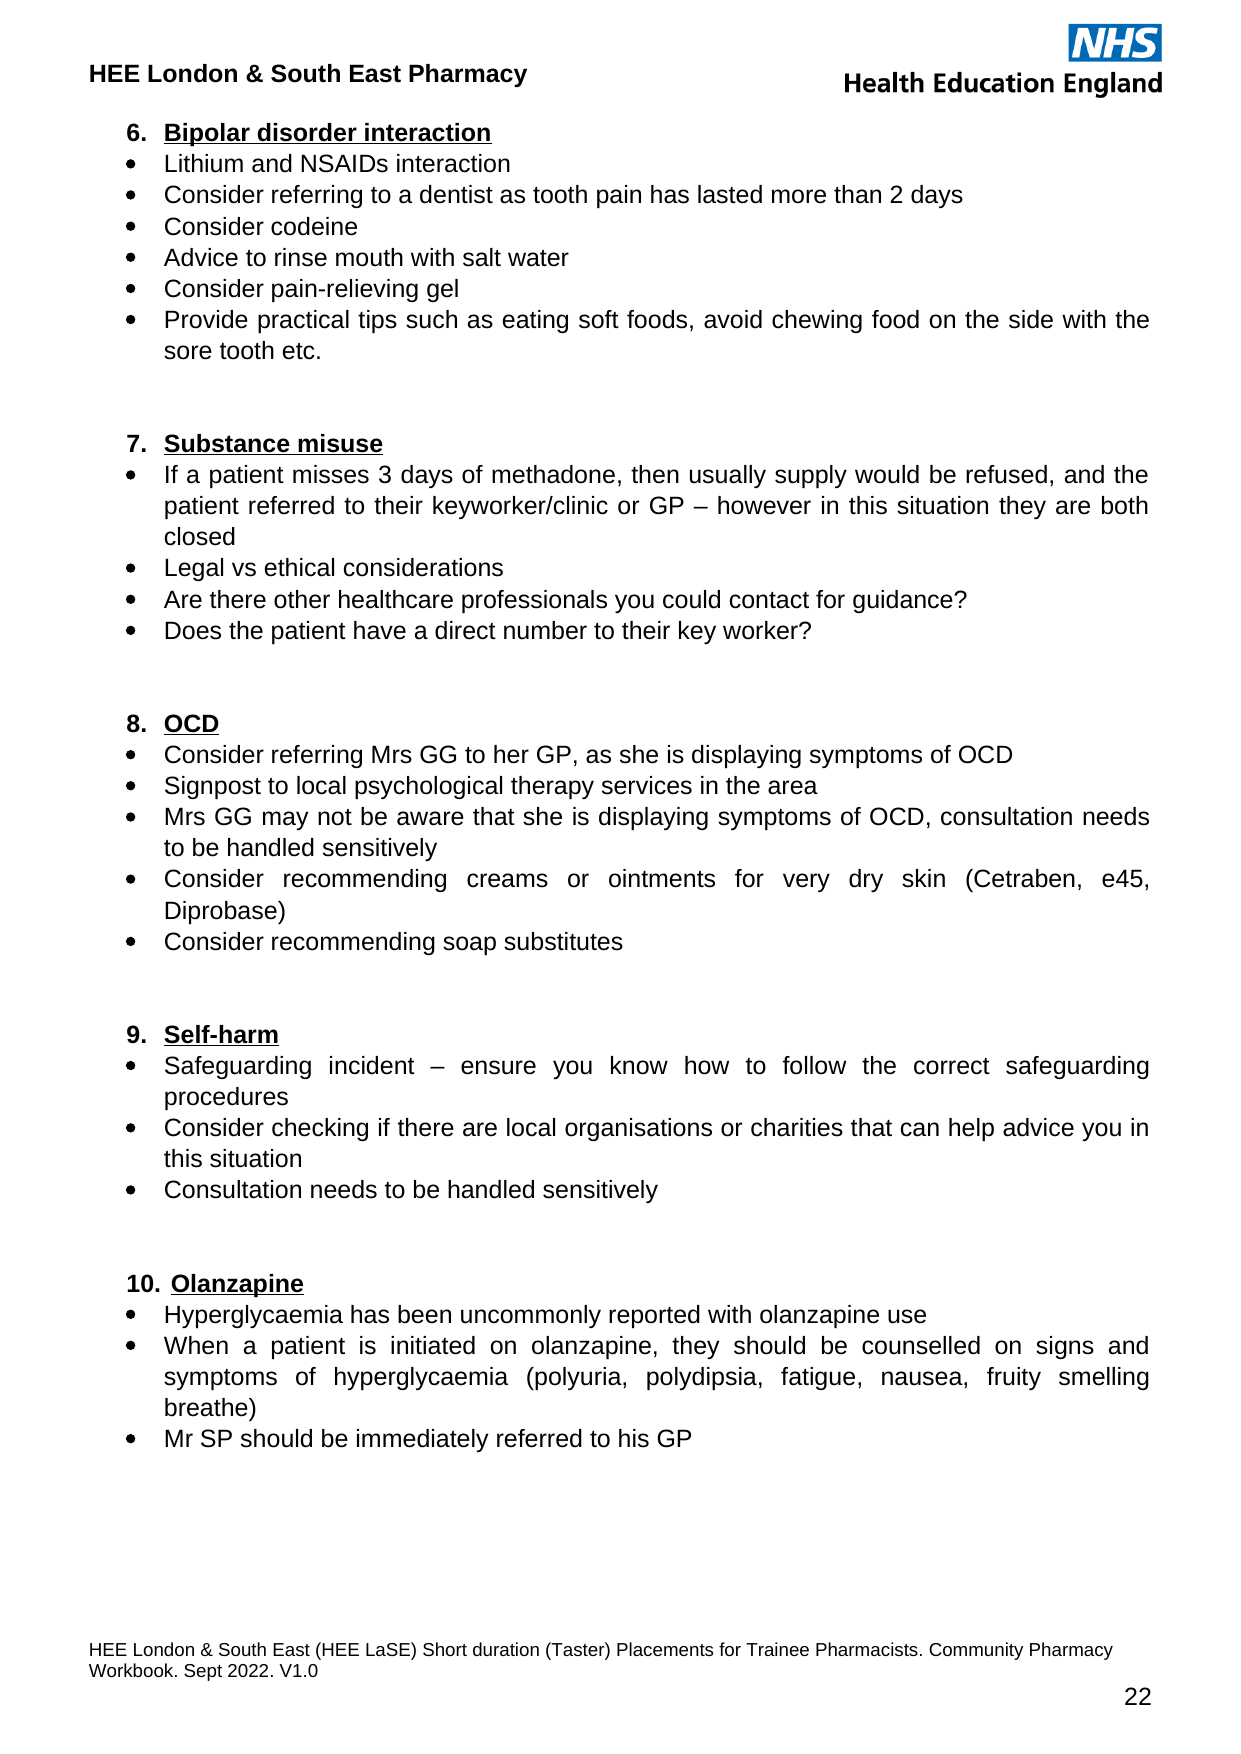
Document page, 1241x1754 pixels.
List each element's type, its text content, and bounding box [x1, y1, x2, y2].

list Does the patient have a direct number to their key worker? [126, 616, 1152, 644]
list Olanzapine [126, 1268, 1152, 1297]
list Signpost to local psychological therapy services in the area [126, 771, 1152, 800]
list Mrs GG may not be aware that she is displaying symptoms of OCD, consultation needs to be handled sensitively [126, 802, 1152, 862]
picture [844, 23, 1169, 101]
list Consider recommending creams or ointments for very dry skin (Cetraben, e45, Diprobase) [126, 864, 1152, 924]
list Bipolar disorder interaction [126, 118, 1152, 147]
list Self-harm [126, 1020, 1152, 1049]
list Lithium and NSAIDs interaction [126, 149, 1152, 178]
list Hyperglycaemia has been uncommonly reported with olanzapine use [126, 1299, 1152, 1328]
list Consider referring Mrs GG to her GP, as she is displaying symptoms of OCD [126, 740, 1152, 769]
list Safeguarding incident – ensure you know how to follow the correct safeguarding procedures [126, 1051, 1152, 1111]
list Consider recommending soap substitutes [126, 927, 1152, 956]
list Consider codeine [126, 211, 1152, 240]
list Consultation needs to be handled sensitively [126, 1175, 1152, 1204]
list Advice to rinse mouth with salt water [126, 243, 1152, 271]
list Mr SP should be immediately referred to his GP [126, 1424, 1152, 1453]
list When a patient is initiated on olanzapine, they should be counselled on signs and symptoms of hyperglycaemia (polyuria, polydipsia, fatigue, nausea, fruity smelling breathe) [126, 1331, 1152, 1422]
list Are there other healthcare professionals you could contact for guidance? [126, 584, 1152, 613]
list OCD [126, 709, 1152, 738]
list Legal vs ethical considerations [126, 553, 1152, 582]
list Provide practical tips such as eating soft foods, avoid chewing food on the side with the sore tooth etc. [126, 305, 1152, 365]
list If a patient misses 3 days of methadone, then usually supply would be refused, and the patient referred to their keyworker/clinic or GP – however in this situation they are both closed [126, 460, 1152, 551]
list Consider referring to a dentist as tooth pain has lasted more than 2 days [126, 180, 1152, 209]
list Consider pain-relieving gel [126, 274, 1152, 303]
list Substance misuse [126, 429, 1152, 458]
list Consider checking if there are local organisations or charities that can help advice you in this situation [126, 1113, 1152, 1173]
